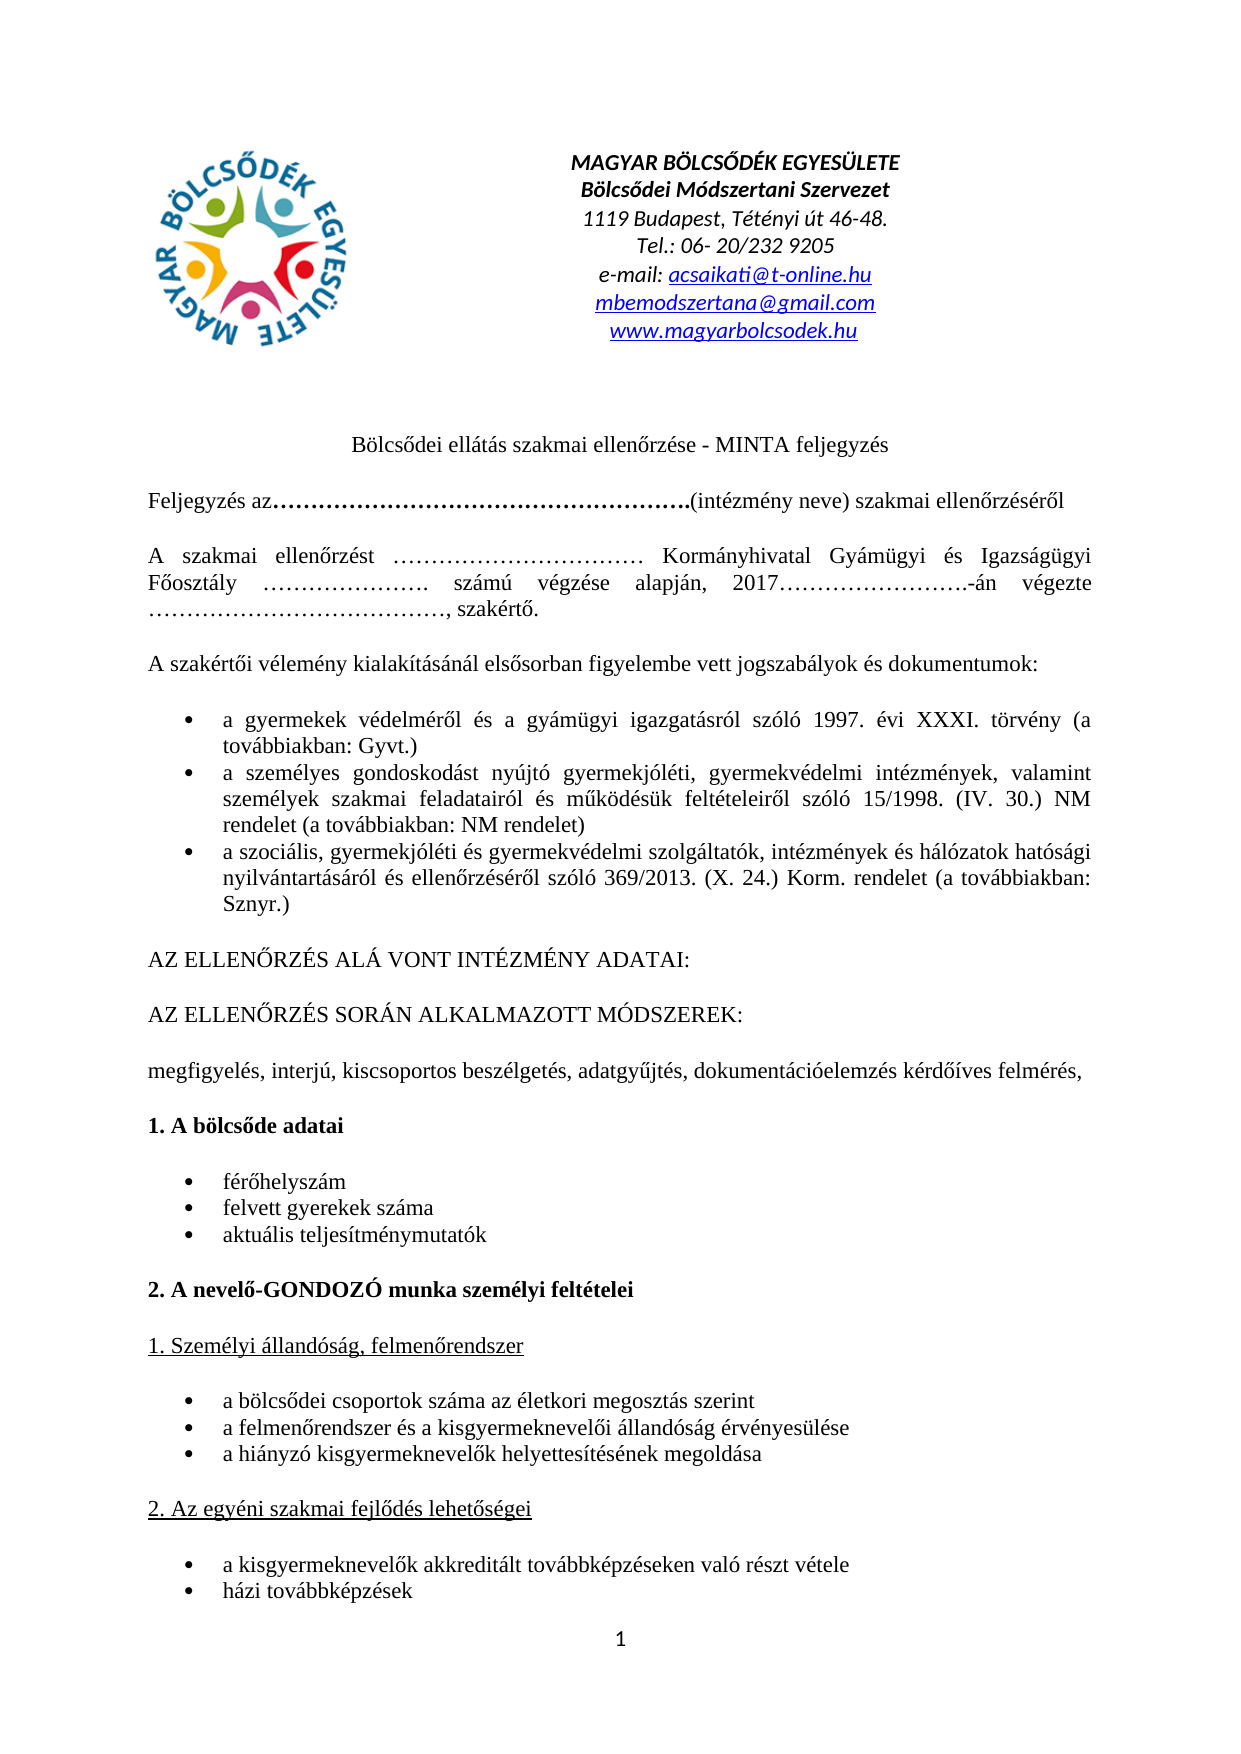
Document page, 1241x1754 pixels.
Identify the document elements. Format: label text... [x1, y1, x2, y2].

text A szakmai ellenőrzést …………………………… Kormányhivatal Gyámügyi és Igazságügyi Főosztály …………………. számú végzése alapján, 2017…………………….-án végezte …………………………………, szakértő. [148, 542, 1093, 621]
text Tel.: 06- 20/232 9205 [358, 232, 1093, 260]
text www.magyarbolcsodek.hu [358, 316, 1093, 344]
text Bölcsődei Módszertani Szervezet [358, 176, 1093, 204]
text mbemodszertana@gmail.com [358, 288, 1093, 316]
list a személyes gondoskodást nyújtó gyermekjóléti, gyermekvédelmi intézmények, valamint személyek szakmai feladatairól és működésük feltételeiről szóló 15/1998. (IV. 30.) NM rendelet (a továbbiakban: NM rendelet) [185, 759, 1093, 838]
list a szociális, gyermekjóléti és gyermekvédelmi szolgáltatók, intézmények és hálózatok hatósági nyilvántartásáról és ellenőrzéséről szóló 369/2013. (X. 24.) Korm. rendelet (a továbbiakban: Sznyr.) [185, 838, 1093, 917]
text 1119 Budapest, Tétényi út 46-48. [358, 204, 1093, 232]
list felvett gyerekek száma [185, 1194, 1093, 1221]
text 2. A nevelő-GONDOZÓ munka személyi feltételei [148, 1276, 1093, 1303]
text A szakértői vélemény kialakításánál elsősorban figyelembe vett jogszabályok és dokumentumok: [148, 650, 1093, 677]
list a bölcsődei csoportok száma az életkori megosztás szerint [185, 1387, 1093, 1414]
list a hiányzó kisgyermeknevelők helyettesítésének megoldása [185, 1440, 1093, 1466]
text megfigyelés, interjú, kiscsoportos beszélgetés, adatgyűjtés, dokumentációelemzés kérdőíves felmérés, [148, 1057, 1093, 1083]
list házi továbbképzések [185, 1577, 1093, 1604]
list aktuális teljesítménymutatók [185, 1221, 1093, 1247]
text 1. A bölcsőde adatai [148, 1112, 1093, 1139]
text 2. Az egyéni szakmai fejlődés lehetőségei [148, 1496, 1093, 1522]
list a kisgyermeknevelők akkreditált továbbképzéseken való részt vétele [185, 1551, 1093, 1577]
text Feljegyzés az……………………………………………….(intézmény neve) szakmai ellenőrzéséről [148, 487, 1093, 513]
text MAGYAR BÖLCSŐDÉK EGYESÜLETE [358, 148, 1093, 176]
text AZ ELLENŐRZÉS ALÁ VONT INTÉZMÉNY ADATAI: [148, 946, 1093, 972]
text Bölcsődei ellátás szakmai ellenőrzése - MINTA feljegyzés [148, 431, 1093, 457]
text AZ ELLENŐRZÉS SORÁN ALKALMAZOTT MÓDSZEREK: [148, 1001, 1093, 1028]
list a gyermekek védelméről és a gyámügyi igazgatásról szóló 1997. évi XXXI. törvény (a továbbiakban: Gyvt.) [185, 706, 1093, 759]
text e-mail: acsaikati@t-online.hu [358, 260, 1093, 288]
picture [146, 146, 358, 358]
list a felmenőrendszer és a kisgyermeknevelői állandóság érvényesülése [185, 1414, 1093, 1440]
text 1. Személyi állandóság, felmenőrendszer [148, 1332, 1093, 1358]
list férőhelyszám [185, 1168, 1093, 1194]
